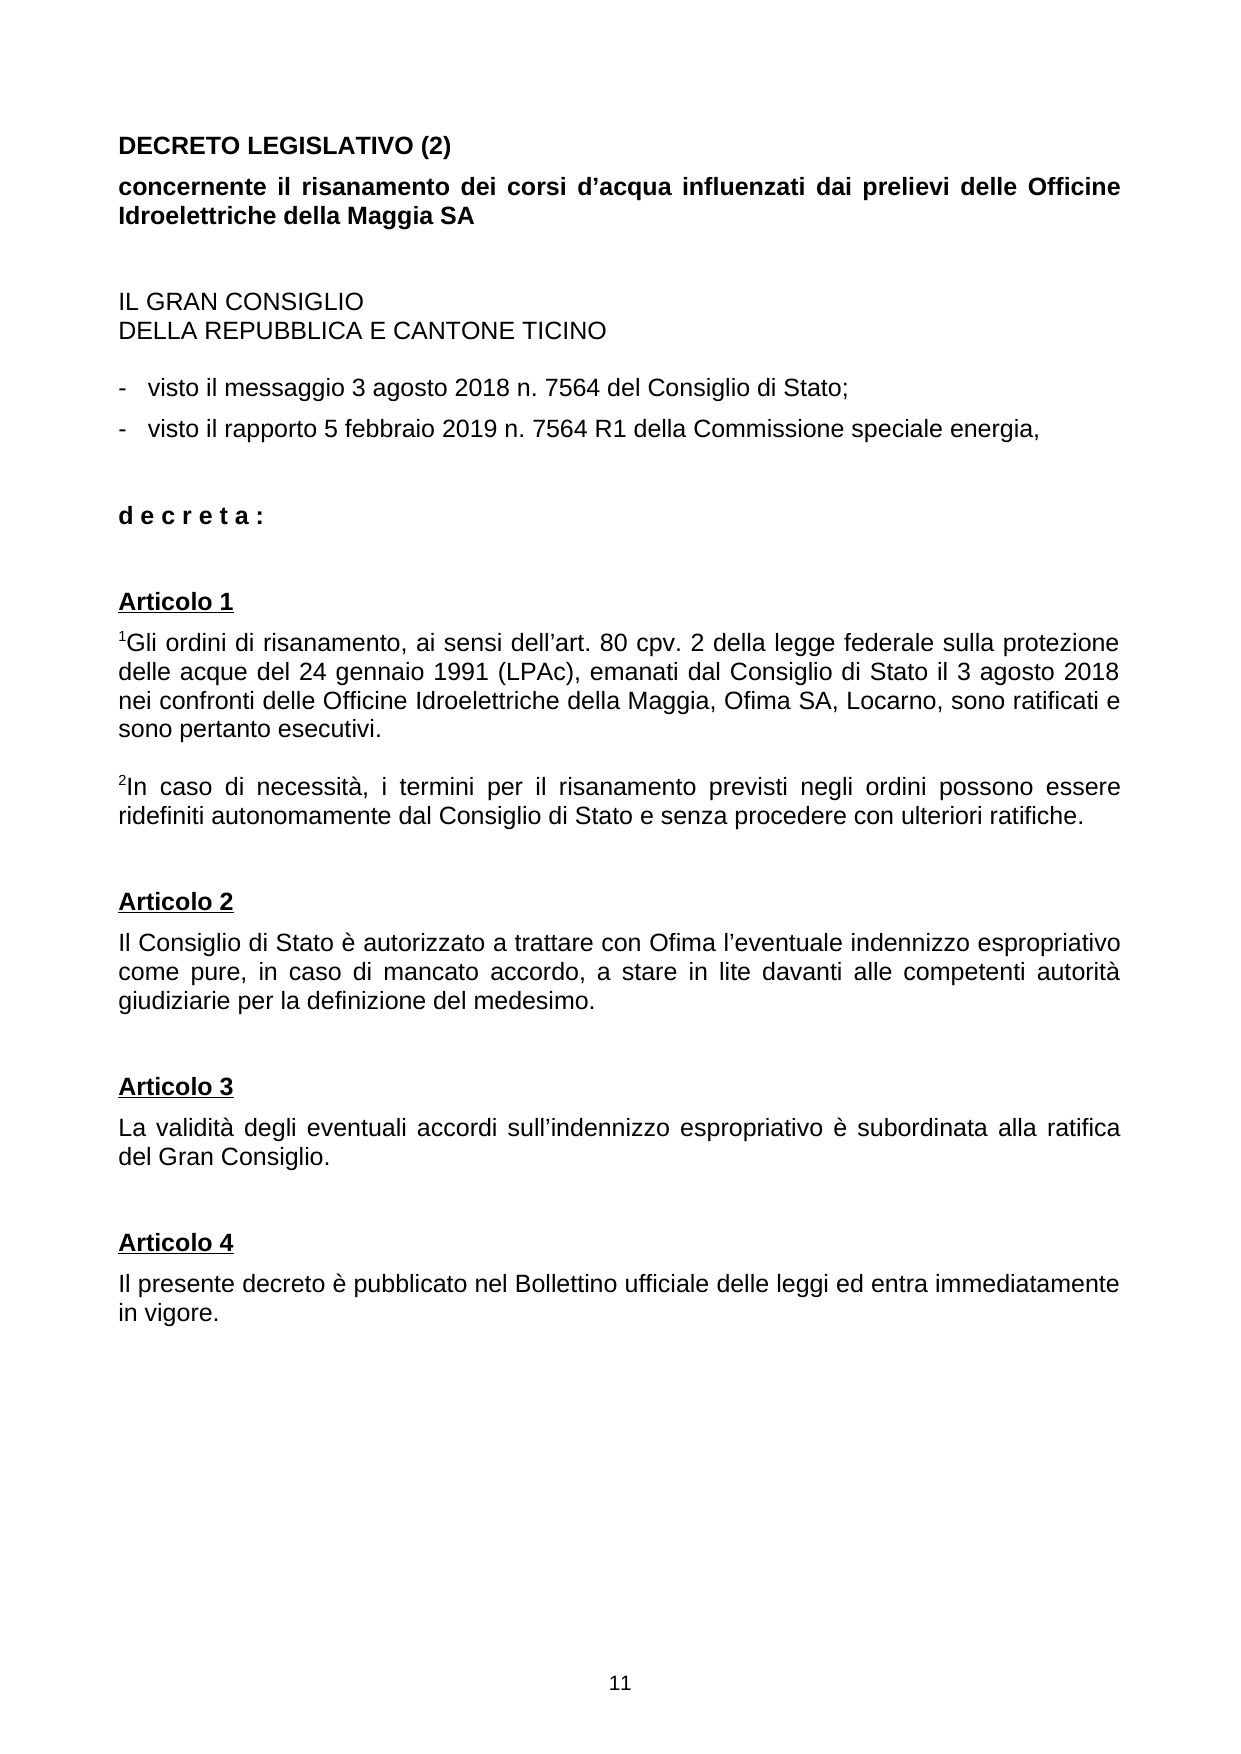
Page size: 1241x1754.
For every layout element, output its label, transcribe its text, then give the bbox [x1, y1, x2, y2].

text - visto il rapporto 5 febbraio 2019 n. 7564 R1 della Commissione speciale energia, [118, 414, 1122, 443]
text della Repubblica e Cantone Ticino [118, 316, 1122, 344]
text La validità degli eventuali accordi sull’indennizzo espropriativo è subordinata alla ratifica del Gran Consiglio. [118, 1113, 1122, 1171]
text 1Gli ordini di risanamento, ai sensi dell’art. 80 cpv. 2 della legge federale sulla protezione delle acque del 24 gennaio 1991 (LPAc), emanati dal Consiglio di Stato il 3 agosto 2018 nei confronti delle Officine Idroelettriche della Maggia, Ofima SA, Locarno, sono ratificati e sono pertanto esecutivi. [118, 628, 1122, 743]
text 2In caso di necessità, i termini per il risanamento previsti negli ordini possono essere ridefiniti autonomamente dal Consiglio di Stato e senza procedere con ulteriori ratifiche. [118, 772, 1122, 829]
text Il presente decreto è pubblicato nel Bollettino ufficiale delle leggi ed entra immediatamente in vigore. [118, 1269, 1122, 1327]
text concernente il risanamento dei corsi d’acqua influenzati dai prelievi delle Officine Idroelettriche della Maggia SA [118, 172, 1122, 229]
text Il Consiglio di Stato è autorizzato a trattare con Ofima l’eventuale indennizzo espropriativo come pure, in caso di mancato accordo, a stare in lite davanti alle competenti autorità giudiziarie per la definizione del medesimo. [118, 928, 1122, 1014]
text - visto il messaggio 3 agosto 2018 n. 7564 del Consiglio di Stato; [118, 373, 1122, 402]
text Articolo 1 [118, 587, 1122, 616]
text Il Gran Consiglio [118, 287, 1122, 316]
text d e c r e t a : [118, 501, 1122, 529]
text Articolo 3 [118, 1072, 1122, 1101]
text Articolo 4 [118, 1228, 1122, 1257]
text DECRETO LEGISLATIVO (2) [118, 131, 1122, 159]
text Articolo 2 [118, 887, 1122, 916]
